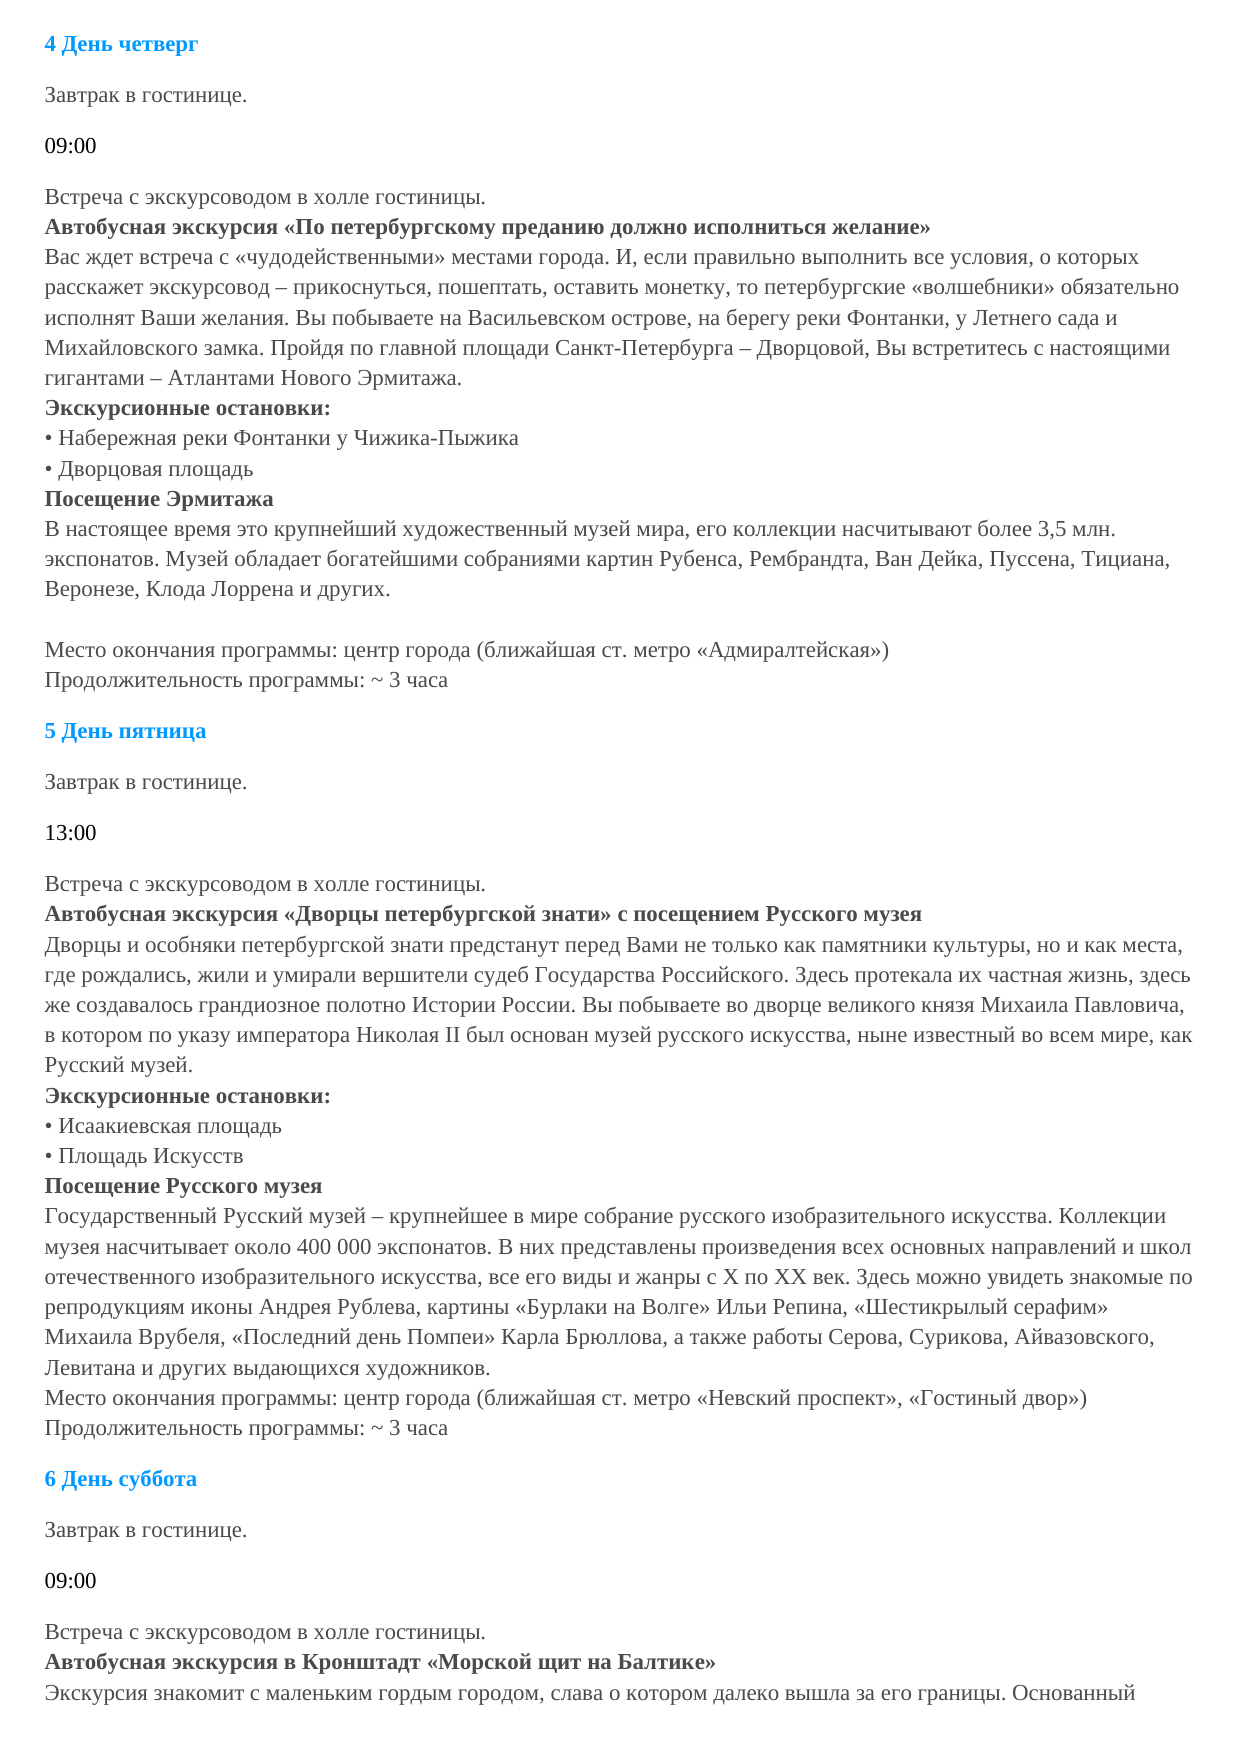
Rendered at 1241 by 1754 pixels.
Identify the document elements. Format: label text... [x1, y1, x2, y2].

text 09:00 [44, 1567, 1196, 1593]
text Завтрак в гостинице. [44, 768, 1196, 794]
text 6 День суббота [44, 1465, 1196, 1491]
text Встреча с экскурсоводом в холле гостиницы. Автобусная экскурсия «По петербургскому преданию должно исполниться желание» Вас ждет встреча с «чудодейственными» местами города. И, если правильно выполнить все условия, о которых расскажет экскурсовод – прикоснуться, пошептать, оставить монетку, то петербургские «волшебники» обязательно исполнят Ваши желания. Вы побываете на Васильевском острове, на берегу реки Фонтанки, у Летнего сада и Михайловского замка. Пройдя по главной площади Санкт-Петербурга – Дворцовой, Вы встретитесь с настоящими гигантами – Атлантами Нового Эрмитажа. Экскурсионные остановки: • Набережная реки Фонтанки у Чижика-Пыжика • Дворцовая площадь Посещение Эрмитажа В настоящее время это крупнейший художественный музей мира, его коллекции насчитывают более 3,5 млн. экспонатов. Музей обладает богатейшими собраниями картин Рубенса, Рембрандта, Ван Дейка, Пуссена, Тициана, Веронезе, Клода Лоррена и других. Место окончания программы: центр города (ближайшая ст. метро «Адмиралтейская») Продолжительность программы: ~ 3 часа [44, 183, 1196, 692]
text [44, 1618, 1196, 1705]
text 4 День четверг [44, 29, 1196, 56]
text 13:00 [44, 819, 1196, 846]
text Завтрак в гостинице. [44, 1516, 1196, 1542]
text Встреча с экскурсоводом в холле гостиницы. Автобусная экскурсия «Дворцы петербургской знати» с посещением Русского музея Дворцы и особняки петербургской знати предстанут перед Вами не только как памятники культуры, но и как места, где рождались, жили и умирали вершители судеб Государства Российского. Здесь протекала их частная жизнь, здесь же создавалось грандиозное полотно Истории России. Вы побываете во дворце великого князя Михаила Павловича, в котором по указу императора Николая II был основан музей русского искусства, ныне известный во всем мире, как Русский музей. Экскурсионные остановки: • Исаакиевская площадь • Площадь Искусств Посещение Русского музея Государственный Русский музей – крупнейшее в мире собрание русского изобразительного искусства. Коллекции музея насчитывает около 400 000 экспонатов. В них представлены произведения всех основных направлений и школ отечественного изобразительного искусства, все его виды и жанры с X по XX век. Здесь можно увидеть знакомые по репродукциям иконы Андрея Рублева, картины «Бурлаки на Волге» Ильи Репина, «Шестикрылый серафим» Михаила Врубеля, «Последний день Помпеи» Карла Брюллова, а также работы Серова, Сурикова, Айвазовского, Левитана и других выдающихся художников. Место окончания программы: центр города (ближайшая ст. метро «Невский проспект», «Гостиный двор») Продолжительность программы: ~ 3 часа [44, 870, 1196, 1440]
text 5 День пятница [44, 717, 1196, 743]
text Завтрак в гостинице. [44, 81, 1196, 107]
text 09:00 [44, 132, 1196, 158]
